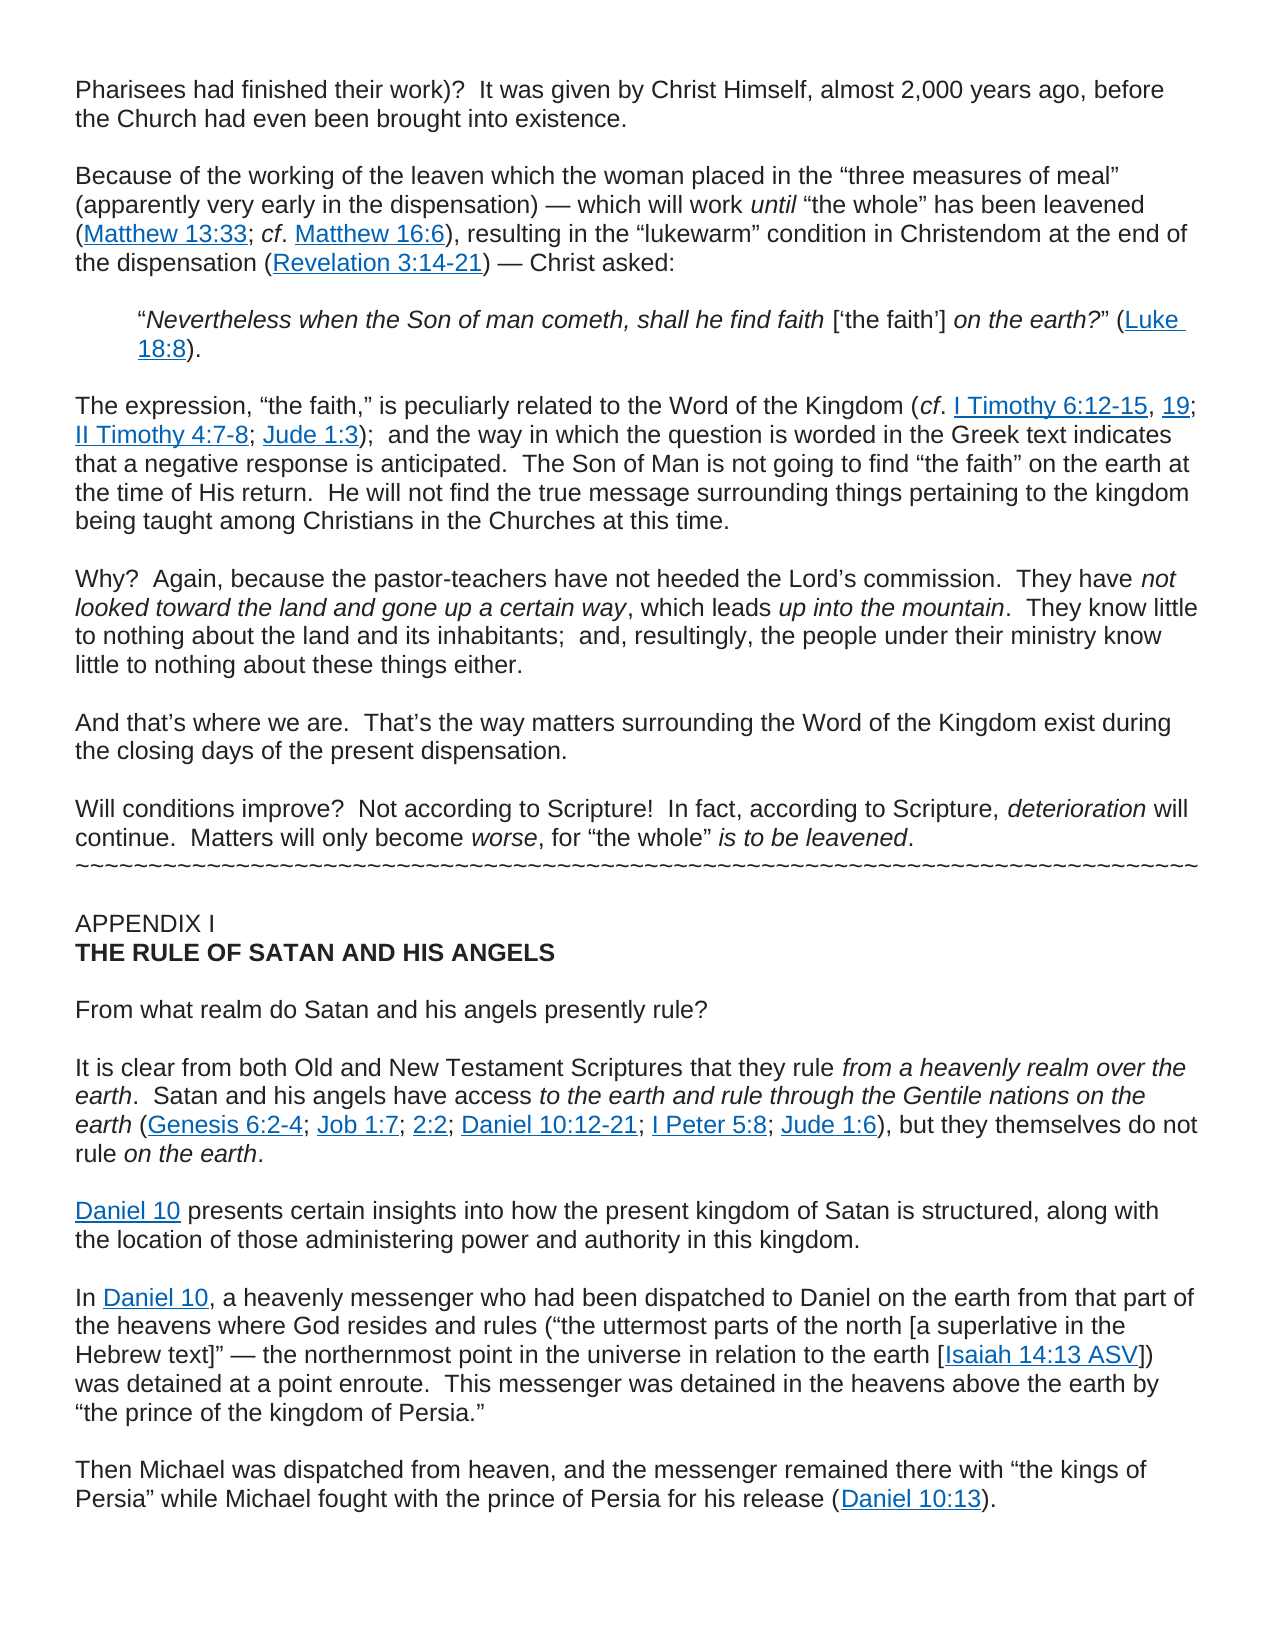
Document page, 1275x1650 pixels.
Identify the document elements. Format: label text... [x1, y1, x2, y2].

text THE RULE OF SATAN AND HIS ANGELS [75, 937, 1200, 966]
text Will conditions improve? Not according to Scripture! In fact, according to Scripture, deterioration will continue. Matters will only become worse, for “the whole” is to be leavened. [75, 794, 1200, 851]
text Because of the working of the leaven which the woman placed in the “three measures of meal” (apparently very early in the dispensation) — which will work until “the whole” has been leavened (Matthew 13:33; cf. Matthew 16:6), resulting in the “lukewarm” condition in Christendom at the end of the dispensation (Revelation 3:14-21) — Christ asked: [75, 161, 1200, 276]
text Why? Again, because the pastor-teachers have not heeded the Lord’s commission. They have not looked toward the land and gone up a certain way, which leads up into the mountain. They know little to nothing about the land and its inhabitants; and, resultingly, the people under their ministry know little to nothing about these things either. [75, 564, 1200, 679]
text And that’s where we are. That’s the way matters surrounding the Word of the Kingdom exist during the closing days of the present dispensation. [75, 707, 1200, 765]
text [75, 75, 1200, 132]
text From what realm do Satan and his angels presently rule? [75, 995, 1200, 1024]
text “Nevertheless when the Son of man cometh, shall he find faith [‘the faith’] on the earth?” (Luke 18:8). [137, 305, 1200, 362]
text Then Michael was dispatched from heaven, and the messenger remained there with “the kings of Persia” while Michael fought with the prince of Persia for his release (Daniel 10:13). [75, 1455, 1200, 1512]
text It is clear from both Old and New Testament Scriptures that they rule from a heavenly realm over the earth. Satan and his angels have access to the earth and rule through the Gentile nations on the earth (Genesis 6:2-4; Job 1:7; 2:2; Daniel 10:12-21; I Peter 5:8; Jude 1:6), but they themselves do not rule on the earth. [75, 1052, 1200, 1167]
text In Daniel 10, a heavenly messenger who had been dispatched to Daniel on the earth from that part of the heavens where God resides and rules (“the uttermost parts of the north [a superlative in the Hebrew text]” — the northernmost point in the universe in relation to the earth [Isaiah 14:13 ASV]) was detained at a point enroute. This messenger was detained in the heavens above the earth by “the prince of the kingdom of Persia.” [75, 1282, 1200, 1426]
text ~~~~~~~~~~~~~~~~~~~~~~~~~~~~~~~~~~~~~~~~~~~~~~~~~~~~~~~~~~~~~~~~~~~~~~~~~~~~~ [75, 851, 1200, 880]
text The expression, “the faith,” is peculiarly related to the Word of the Kingdom (cf. I Timothy 6:12-15, 19; II Timothy 4:7-8; Jude 1:3); and the way in which the question is worded in the Greek text indicates that a negative response is anticipated. The Son of Man is not going to find “the faith” on the earth at the time of His return. He will not find the true message surrounding things pertaining to the kingdom being taught among Christians in the Churches at this time. [75, 391, 1200, 535]
text APPENDIX I [75, 909, 1200, 937]
text Daniel 10 presents certain insights into how the present kingdom of Satan is structured, along with the location of those administering power and authority in this kingdom. [75, 1196, 1200, 1254]
